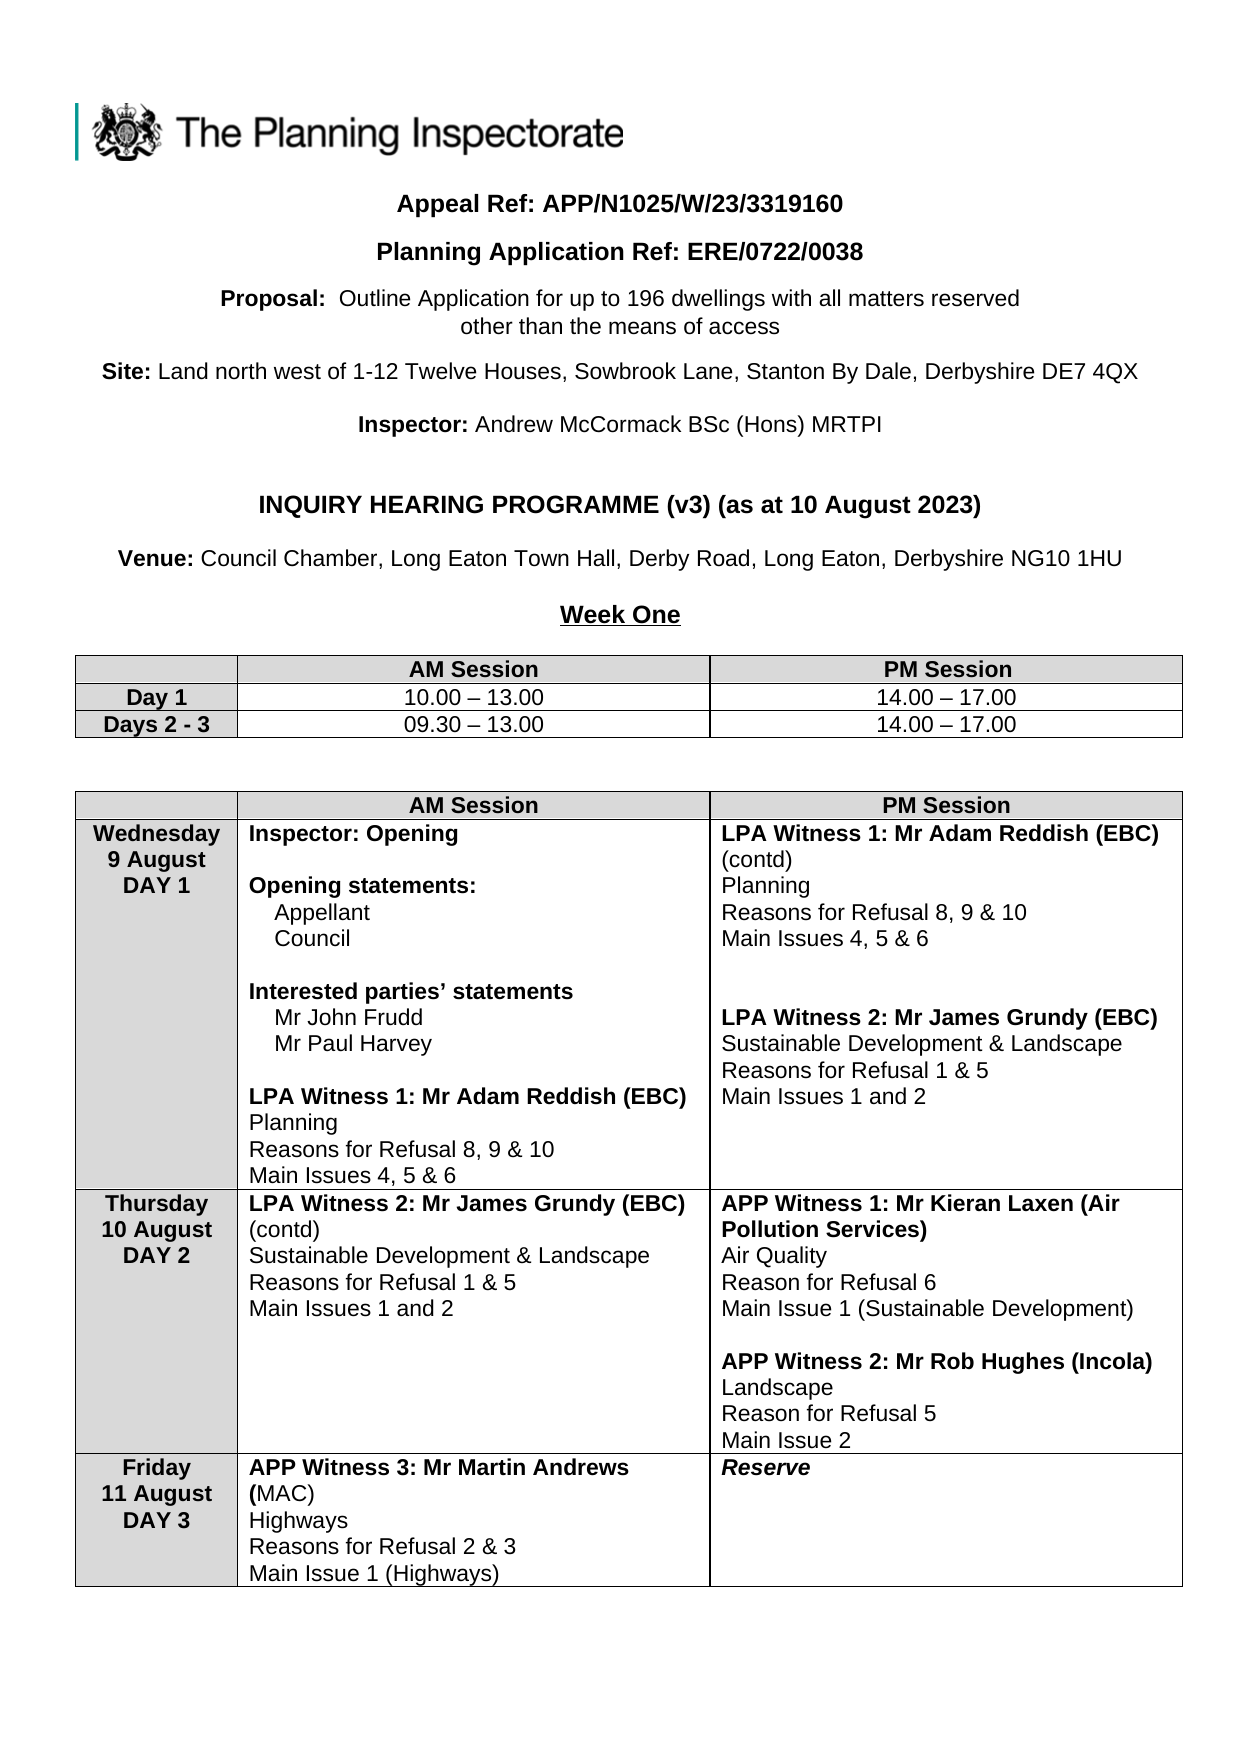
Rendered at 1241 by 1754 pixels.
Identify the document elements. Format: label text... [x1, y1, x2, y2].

table_cell APP Witness 3: Mr Martin Andrews (MAC) Highways Reasons for Refusal 2 & 3 Main Issue 1 (Highways) [238, 1454, 709, 1586]
text Inspector: Andrew McCormack BSc (Hons) MRTPI [75, 411, 1165, 437]
text Venue: Council Chamber, Long Eaton Town Hall, Derby Road, Long Eaton, Derbyshire NG10 1HU [75, 545, 1165, 571]
table_cell Day 1 [76, 684, 237, 710]
text INQUIRY HEARING PROGRAMME (v3) (as at 10 August 2023) [75, 490, 1165, 518]
table_cell APP Witness 1: Mr Kieran Laxen (Air Pollution Services) Air Quality Reason for Refusal 6 Main Issue 1 (Sustainable Development) APP Witness 2: Mr Rob Hughes (Incola) Landscape Reason for Refusal 5 Main Issue 2 [711, 1190, 1182, 1453]
text Planning Application Ref: ERE/0722/0038 [75, 237, 1165, 266]
table_cell Wednesday 9 August DAY 1 [76, 820, 237, 1188]
table_cell LPA Witness 1: Mr Adam Reddish (EBC) (contd) Planning Reasons for Refusal 8, 9 & 10 Main Issues 4, 5 & 6 LPA Witness 2: Mr James Grundy (EBC) Sustainable Development & Landscape Reasons for Refusal 1 & 5 Main Issues 1 and 2 [711, 820, 1182, 1188]
table_header PM Session [711, 656, 1182, 682]
table_cell Thursday 10 August DAY 2 [76, 1190, 237, 1453]
text Week One [75, 600, 1165, 629]
table_cell 14.00 – 17.00 [711, 711, 1182, 737]
table_header [76, 792, 237, 818]
text Site: Land north west of 1-12 Twelve Houses, Sowbrook Lane, Stanton By Dale, Derbyshire DE7 4QX [75, 358, 1165, 384]
table_cell LPA Witness 2: Mr James Grundy (EBC) (contd) Sustainable Development & Landscape Reasons for Refusal 1 & 5 Main Issues 1 and 2 [238, 1190, 709, 1453]
table_cell 14.00 – 17.00 [711, 684, 1182, 710]
picture [75, 103, 623, 161]
table_cell Reserve [711, 1454, 1182, 1586]
table_cell 10.00 – 13.00 [238, 684, 709, 710]
table_cell Days 2 - 3 [76, 711, 237, 737]
table_header AM Session [238, 656, 709, 682]
table_header AM Session [238, 792, 709, 818]
text Proposal: Outline Application for up to 196 dwellings with all matters reserved other than the means of access [75, 284, 1165, 339]
table_cell 09.30 – 13.00 [238, 711, 709, 737]
table_header PM Session [711, 792, 1182, 818]
table_cell Friday 11 August DAY 3 [76, 1454, 237, 1586]
table_cell Inspector: Opening Opening statements: Appellant Council Interested parties’ statements Mr John Frudd Mr Paul Harvey LPA Witness 1: Mr Adam Reddish (EBC) Planning Reasons for Refusal 8, 9 & 10 Main Issues 4, 5 & 6 [238, 820, 709, 1188]
table_header [76, 656, 237, 682]
text Appeal Ref: APP/N1025/W/23/3319160 [75, 189, 1165, 218]
